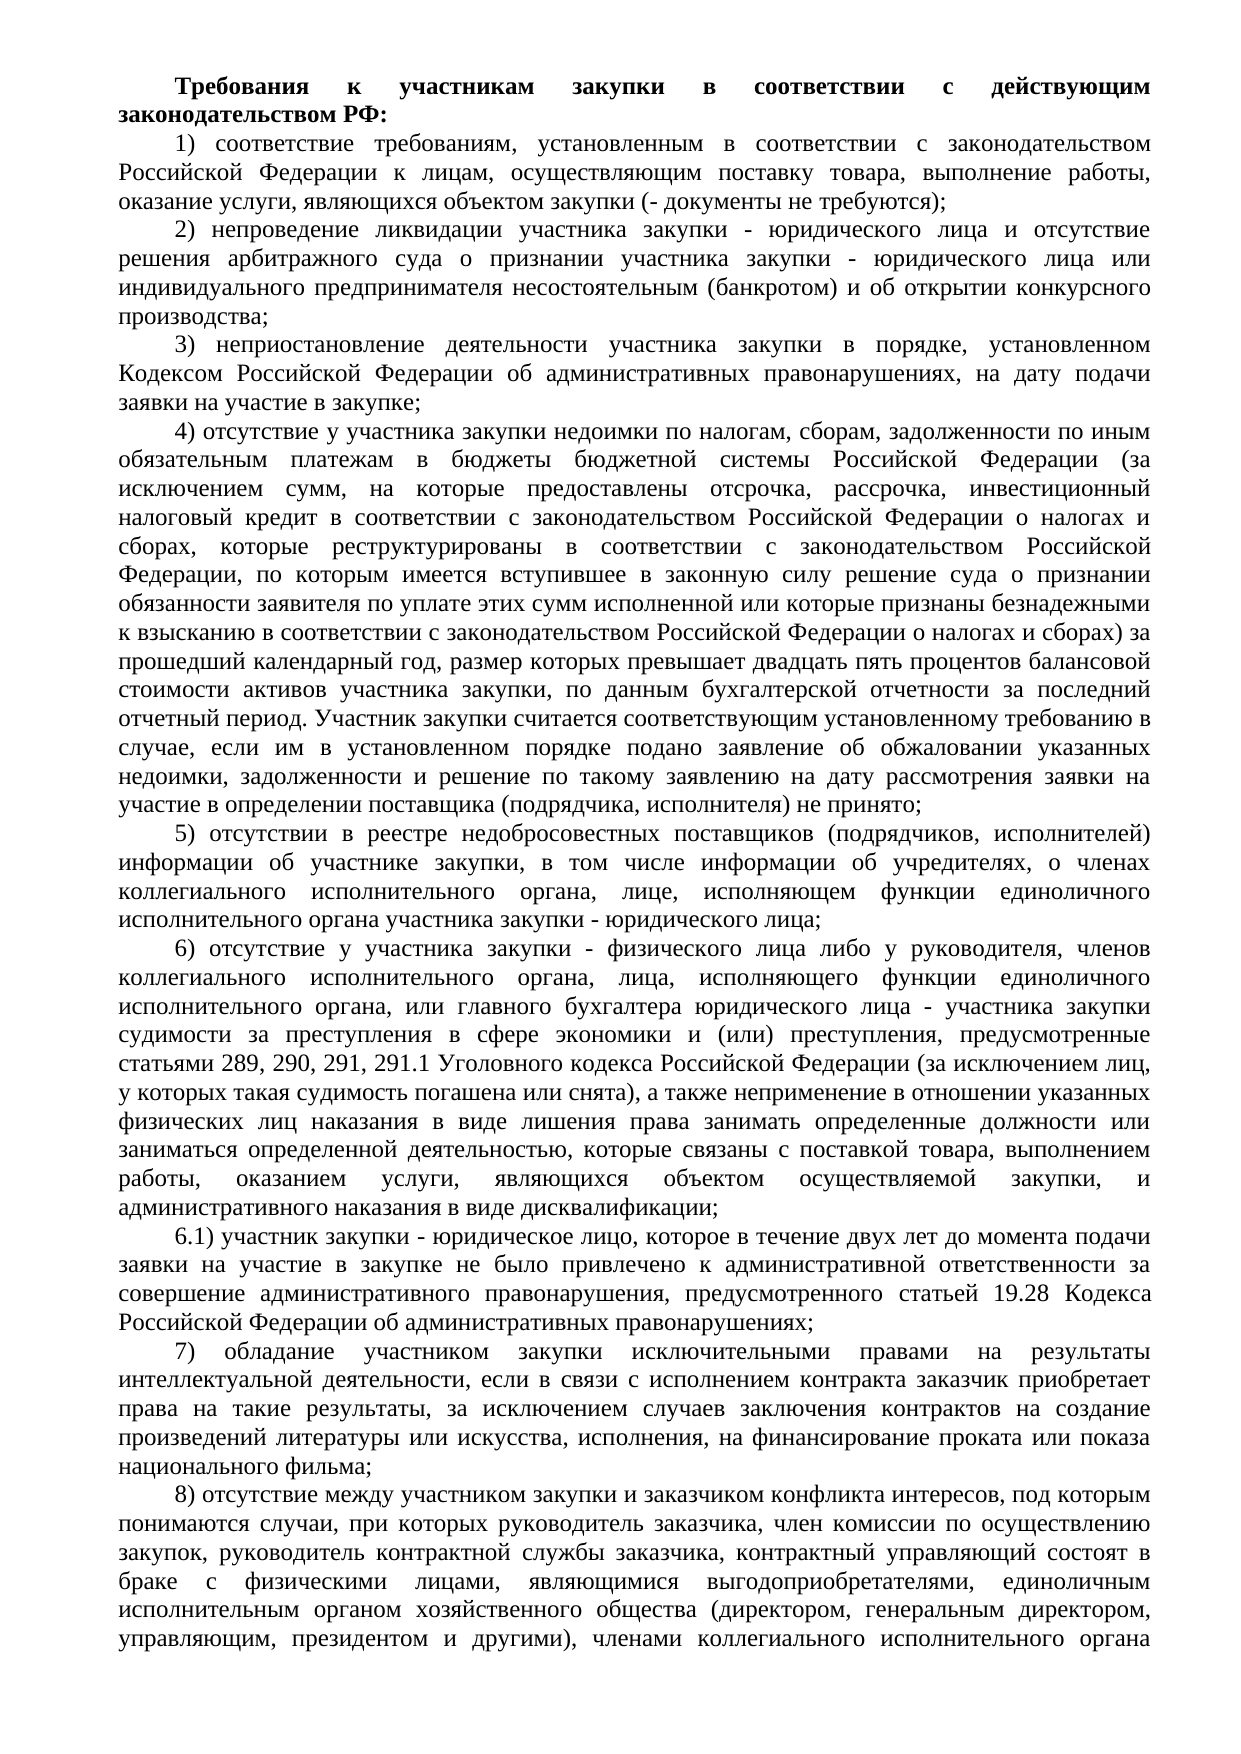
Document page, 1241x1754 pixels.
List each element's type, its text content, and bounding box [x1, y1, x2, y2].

text 5) отсутствии в реестре недобросовестных поставщиков (подрядчиков, исполнителей) информации об участнике закупки, в том числе информации об учредителях, о членах коллегиального исполнительного органа, лице, исполняющем функции единоличного исполнительного органа участника закупки - юридического лица; [118, 818, 1152, 933]
text Требования к участникам закупки в соответствии с действующим законодательством РФ: [118, 71, 1152, 128]
text 6.1) участник закупки - юридическое лицо, которое в течение двух лет до момента подачи заявки на участие в закупке не было привлечено к административной ответственности за совершение административного правонарушения, предусмотренного статьей 19.28 Кодекса Российской Федерации об административных правонарушениях; [118, 1221, 1152, 1336]
text 2) непроведение ликвидации участника закупки - юридического лица и отсутствие решения арбитражного суда о признании участника закупки - юридического лица или индивидуального предпринимателя несостоятельным (банкротом) и об открытии конкурсного производства; [118, 214, 1152, 329]
text 4) отсутствие у участника закупки недоимки по налогам, сборам, задолженности по иным обязательным платежам в бюджеты бюджетной системы Российской Федерации (за исключением сумм, на которые предоставлены отсрочка, рассрочка, инвестиционный налоговый кредит в соответствии с законодательством Российской Федерации о налогах и сборах, которые реструктурированы в соответствии с законодательством Российской Федерации, по которым имеется вступившее в законную силу решение суда о признании обязанности заявителя по уплате этих сумм исполненной или которые признаны безнадежными к взысканию в соответствии с законодательством Российской Федерации о налогах и сборах) за прошедший календарный год, размер которых превышает двадцать пять процентов балансовой стоимости активов участника закупки, по данным бухгалтерской отчетности за последний отчетный период. Участник закупки считается соответствующим установленному требованию в случае, если им в установленном порядке подано заявление об обжаловании указанных недоимки, задолженности и решение по такому заявлению на дату рассмотрения заявки на участие в определении поставщика (подрядчика, исполнителя) не принято; [118, 416, 1152, 818]
text 3) неприостановление деятельности участника закупки в порядке, установленном Кодексом Российской Федерации об административных правонарушениях, на дату подачи заявки на участие в закупке; [118, 329, 1152, 416]
text 7) обладание участником закупки исключительными правами на результаты интеллектуальной деятельности, если в связи с исполнением контракта заказчик приобретает права на такие результаты, за исключением случаев заключения контрактов на создание произведений литературы или искусства, исполнения, на финансирование проката или показа национального фильма; [118, 1336, 1152, 1479]
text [118, 1479, 1152, 1652]
text 6) отсутствие у участника закупки - физического лица либо у руководителя, членов коллегиального исполнительного органа, лица, исполняющего функции единоличного исполнительного органа, или главного бухгалтера юридического лица - участника закупки судимости за преступления в сфере экономики и (или) преступления, предусмотренные статьями 289, 290, 291, 291.1 Уголовного кодекса Российской Федерации (за исключением лиц, у которых такая судимость погашена или снята), а также неприменение в отношении указанных физических лиц наказания в виде лишения права занимать определенные должности или заниматься определенной деятельностью, которые связаны с поставкой товара, выполнением работы, оказанием услуги, являющихся объектом осуществляемой закупки, и административного наказания в виде дисквалификации; [118, 933, 1152, 1221]
text 1) соответствие требованиям, установленным в соответствии с законодательством Российской Федерации к лицам, осуществляющим поставку товара, выполнение работы, оказание услуги, являющихся объектом закупки (- документы не требуются); [118, 128, 1152, 214]
